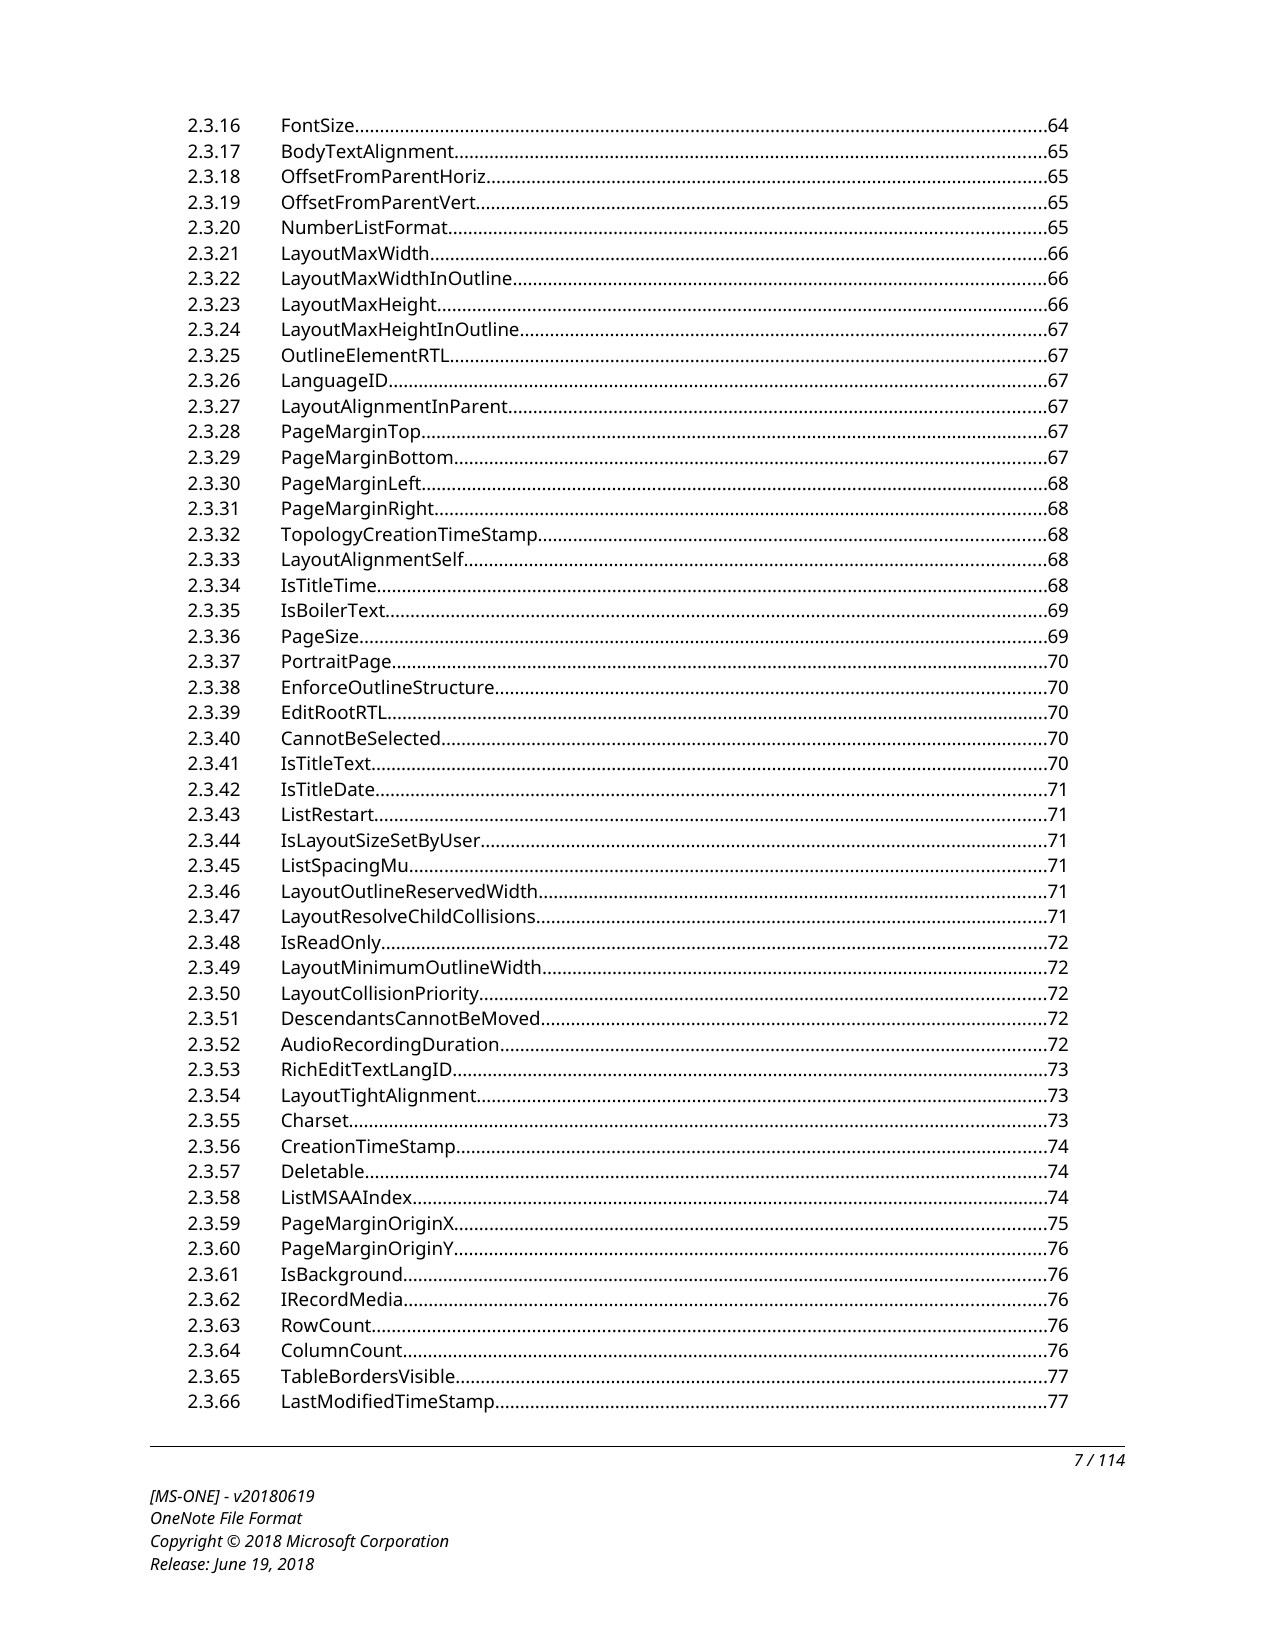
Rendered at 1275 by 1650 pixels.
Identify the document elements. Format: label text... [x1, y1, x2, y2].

text 2.3.63 RowCount 76 [187, 1312, 1078, 1337]
text 2.3.45 ListSpacingMu 71 [187, 853, 1078, 878]
text 2.3.54 LayoutTightAlignment 73 [187, 1082, 1078, 1108]
text 2.3.66 LastModifiedTimeStamp 77 [187, 1388, 1078, 1414]
text 2.3.46 LayoutOutlineReservedWidth 71 [187, 878, 1078, 904]
text 2.3.44 IsLayoutSizeSetByUser 71 [187, 827, 1078, 853]
text 2.3.23 LayoutMaxHeight 66 [187, 291, 1078, 317]
text 2.3.64 ColumnCount 76 [187, 1337, 1078, 1363]
text 2.3.37 PortraitPage 70 [187, 648, 1078, 674]
text 2.3.65 TableBordersVisible 77 [187, 1363, 1078, 1388]
text 2.3.59 PageMarginOriginX 75 [187, 1210, 1078, 1235]
text 2.3.38 EnforceOutlineStructure 70 [187, 674, 1078, 699]
text 2.3.27 LayoutAlignmentInParent 67 [187, 393, 1078, 419]
text 2.3.61 IsBackground 76 [187, 1261, 1078, 1286]
text 2.3.16 FontSize 64 [187, 112, 1078, 138]
text 2.3.19 OffsetFromParentVert 65 [187, 189, 1078, 214]
text 2.3.42 IsTitleDate 71 [187, 776, 1078, 802]
text 2.3.52 AudioRecordingDuration 72 [187, 1031, 1078, 1057]
text 2.3.25 OutlineElementRTL 67 [187, 342, 1078, 368]
text 2.3.51 DescendantsCannotBeMoved 72 [187, 1006, 1078, 1031]
text 2.3.57 Deletable 74 [187, 1159, 1078, 1184]
text 2.3.58 ListMSAAIndex 74 [187, 1184, 1078, 1210]
text 2.3.33 LayoutAlignmentSelf 68 [187, 546, 1078, 572]
text 2.3.22 LayoutMaxWidthInOutline 66 [187, 266, 1078, 291]
text 2.3.29 PageMarginBottom 67 [187, 444, 1078, 470]
text 2.3.62 IRecordMedia 76 [187, 1286, 1078, 1312]
text 2.3.32 TopologyCreationTimeStamp 68 [187, 521, 1078, 546]
text 2.3.26 LanguageID 67 [187, 368, 1078, 393]
text 2.3.48 IsReadOnly 72 [187, 929, 1078, 955]
text 2.3.60 PageMarginOriginY 76 [187, 1235, 1078, 1261]
text 2.3.36 PageSize 69 [187, 623, 1078, 648]
text 2.3.43 ListRestart 71 [187, 802, 1078, 827]
text 2.3.30 PageMarginLeft 68 [187, 470, 1078, 495]
text 2.3.20 NumberListFormat 65 [187, 214, 1078, 240]
text 2.3.28 PageMarginTop 67 [187, 419, 1078, 444]
text 2.3.24 LayoutMaxHeightInOutline 67 [187, 317, 1078, 342]
text 2.3.17 BodyTextAlignment 65 [187, 138, 1078, 163]
text 2.3.31 PageMarginRight 68 [187, 495, 1078, 521]
text 2.3.50 LayoutCollisionPriority 72 [187, 980, 1078, 1006]
text 2.3.21 LayoutMaxWidth 66 [187, 240, 1078, 266]
text 2.3.53 RichEditTextLangID 73 [187, 1057, 1078, 1082]
text 2.3.47 LayoutResolveChildCollisions 71 [187, 904, 1078, 929]
text 2.3.49 LayoutMinimumOutlineWidth 72 [187, 955, 1078, 980]
text 2.3.40 CannotBeSelected 70 [187, 725, 1078, 751]
text 2.3.56 CreationTimeStamp 74 [187, 1133, 1078, 1159]
text 2.3.18 OffsetFromParentHoriz 65 [187, 163, 1078, 189]
text 2.3.55 Charset 73 [187, 1108, 1078, 1133]
text 2.3.39 EditRootRTL 70 [187, 699, 1078, 725]
text 2.3.34 IsTitleTime 68 [187, 572, 1078, 597]
text 2.3.41 IsTitleText 70 [187, 751, 1078, 776]
text 2.3.35 IsBoilerText 69 [187, 597, 1078, 623]
